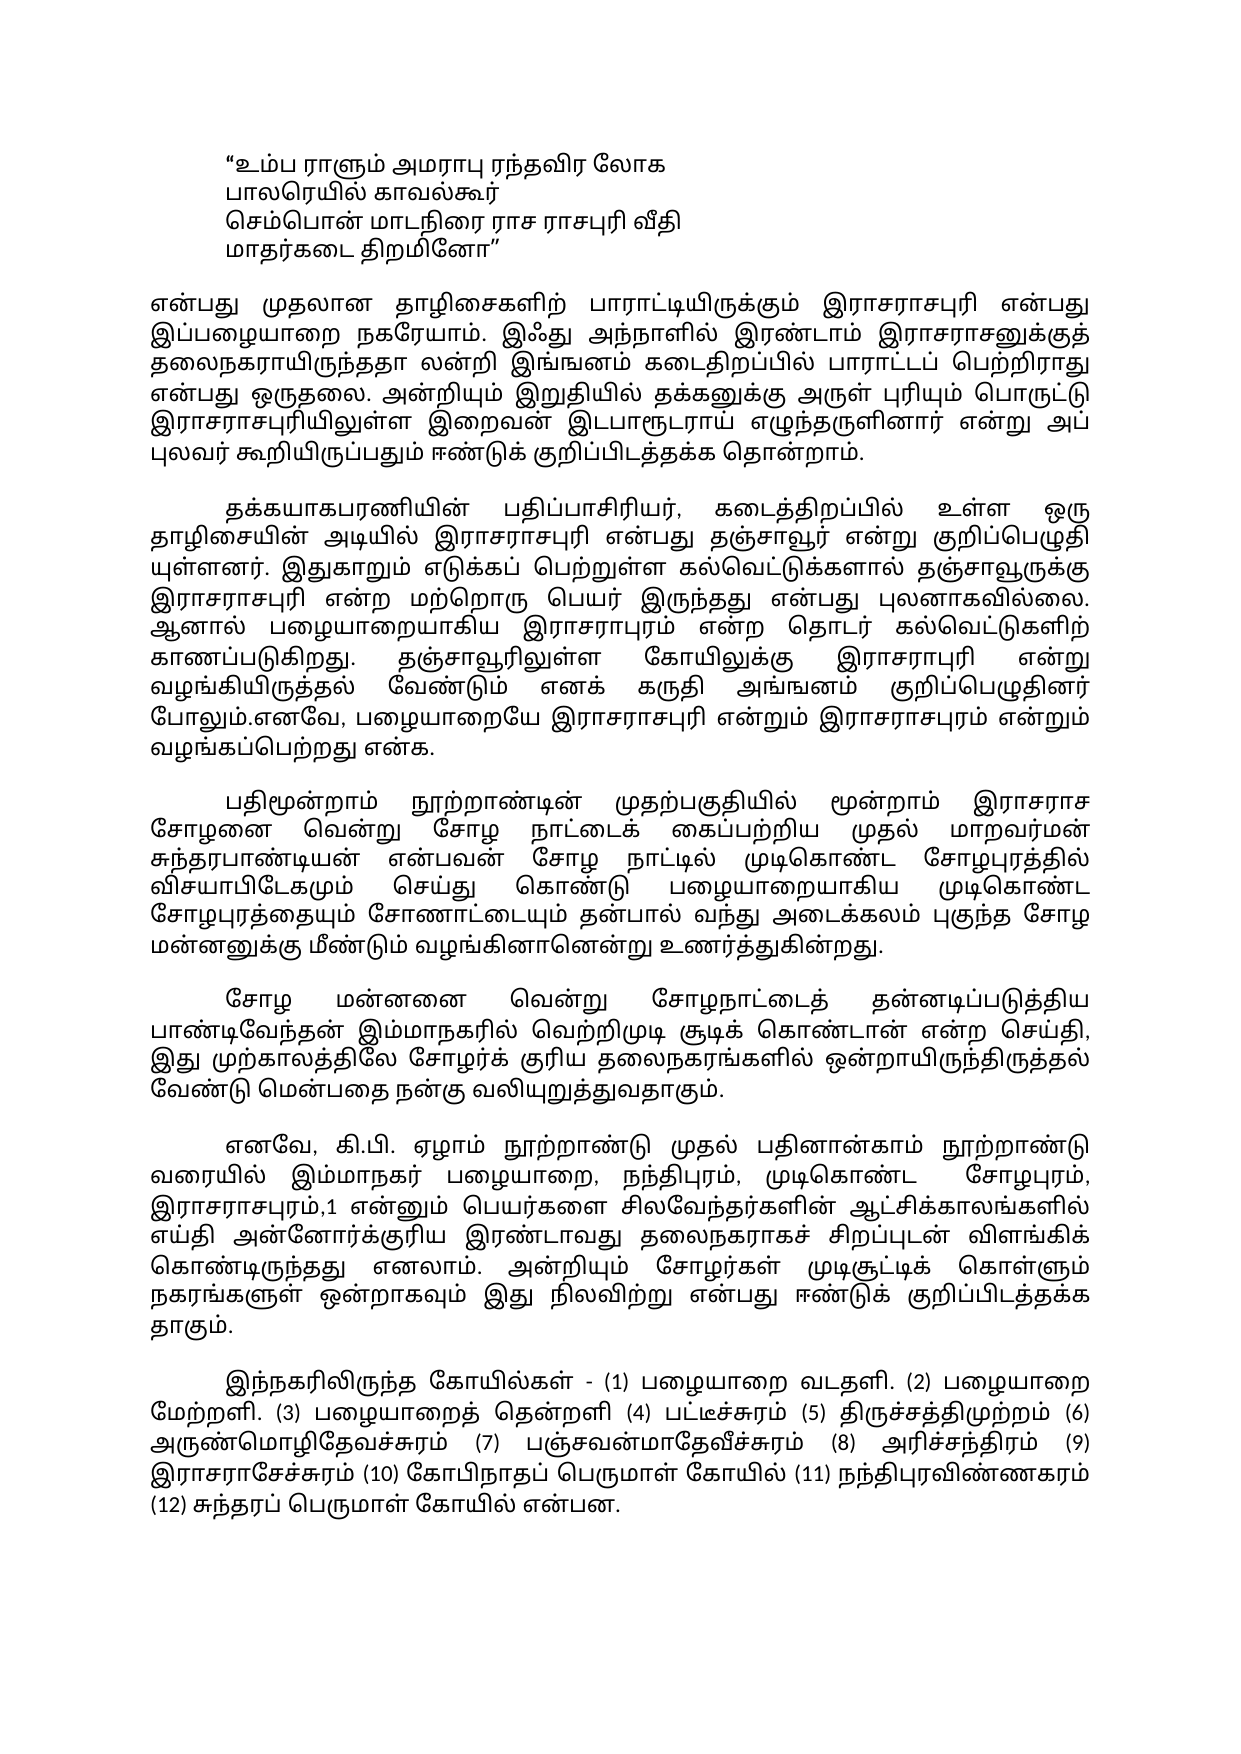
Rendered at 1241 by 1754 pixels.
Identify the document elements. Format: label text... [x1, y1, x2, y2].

text மாதர்கடை திறமினோ” [150, 238, 1090, 266]
text என்பது முதலான தாழிசைகளிற் பாராட்டியிருக்கும் இராசராசபுரி என்பது இப்பழையாறை நகரேயாம். இஃது அந்நாளில் இரண்டாம் இராசராசனுக்குத் தலைநகராயிருந்ததா லன்றி இங்ஙனம் கடைதிறப்பில் பாராட்டப் பெற்றிராது என்பது ஒருதலை. அன்றியும் இறுதியில் தக்கனுக்கு அருள் புரியும் பொருட்டு இராசராசபுரியிலுள்ள இறைவன் இடபாரூடராய் எழுந்தருளினார் என்று அப் புலவர் கூறியிருப்பதும் ஈண்டுக் குறிப்பிடத்தக்க தொன்றாம். [150, 291, 1090, 469]
text பதிமூன்றாம் நூற்றாண்டின் முதற்பகுதியில் மூன்றாம் இராசராச சோழனை வென்று சோழ நாட்டைக் கைப்பற்றிய முதல் மாறவர்மன் சுந்தரபாண்டியன் என்பவன் சோழ நாட்டில் முடிகொண்ட சோழபுரத்தில் விசயாபிடேகமும் செய்து கொண்டு பழையாறையாகிய முடிகொண்ட சோழபுரத்தையும் சோணாட்டையும் தன்பால் வந்து அடைக்கலம் புகுந்த சோழ மன்னனுக்கு மீண்டும் வழங்கினானென்று உணர்த்துகின்றது. [150, 789, 1090, 962]
text எனவே, கி.பி. ஏழாம் நூற்றாண்டு முதல் பதினான்காம் நூற்றாண்டு வரையில் இம்மாநகர் பழையாறை, நந்திபுரம், முடிகொண்ட சோழபுரம், இராசராசபுரம்,1 என்னும் பெயர்களை சிலவேந்தர்களின் ஆட்சிக்காலங்களில் எய்தி அன்னோர்க்குரிய இரண்டாவது தலைநகராகச் சிறப்புடன் விளங்கிக் கொண்டிருந்தது எனலாம். அன்றியும் சோழர்கள் முடிசூட்டிக் கொள்ளும் நகரங்களுள் ஒன்றாகவும் இது நிலவிற்று என்பது ஈண்டுக் குறிப்பிடத்தக்க தாகும். [150, 1131, 1090, 1342]
text இந்நகரிலிருந்த கோயில்கள் - (1) பழையாறை வடதளி. (2) பழையாறை மேற்றளி. (3) பழையாறைத் தென்றளி (4) பட்டீச்சுரம் (5) திருச்சத்திமுற்றம் (6) அருண்மொழிதேவச்சுரம் (7) பஞ்சவன்மாதேவீச்சுரம் (8) அரிச்சந்திரம் (9) இராசராசேச்சுரம் (10) கோபிநாதப் பெருமாள் கோயில் (11) நந்திபுரவிண்ணகரம் (12) சுந்தரப் பெருமாள் கோயில் என்பன. [150, 1367, 1090, 1521]
text சோழ மன்னனை வென்று சோழநாட்டைத் தன்னடிப்படுத்திய பாண்டிவேந்தன் இம்மாநகரில் வெற்றிமுடி சூடிக் கொண்டான் என்ற செய்தி, இது முற்காலத்திலே சோழர்க் குரிய தலைநகரங்களில் ஒன்றாயிருந்திருத்தல் வேண்டு மென்பதை நன்கு வலியுறுத்துவதாகும். [150, 987, 1090, 1106]
text “உம்ப ராளும் அமராபு ரந்தவிர லோக [150, 150, 1090, 181]
text பாலரெயில் காவல்கூர் [150, 181, 1090, 209]
text செம்பொன் மாடநிரை ராச ராசபுரி வீதி [150, 209, 1090, 238]
text தக்கயாகபரணியின் பதிப்பாசிரியர், கடைத்திறப்பில் உள்ள ஒரு தாழிசையின் அடியில் இராசராசபுரி என்பது தஞ்சாவூர் என்று குறிப்பெழுதி யுள்ளனர். இதுகாறும் எடுக்கப் பெற்றுள்ள கல்வெட்டுக்களால் தஞ்சாவூருக்கு இராசராசபுரி என்ற மற்றொரு பெயர் இருந்தது என்பது புலனாகவில்லை. ஆனால் பழையாறையாகிய இராசராபுரம் என்ற தொடர் கல்வெட்டுகளிற் காணப்படுகிறது. தஞ்சாவூரிலுள்ள கோயிலுக்கு இராசராபுரி என்று வழங்கியிருத்தல் வேண்டும் எனக் கருதி அங்ஙனம் குறிப்பெழுதினர் போலும்.எனவே, பழையாறையே இராசராசபுரி என்றும் இராசராசபுரம் என்றும் வழங்கப்பெற்றது என்க. [150, 494, 1090, 764]
